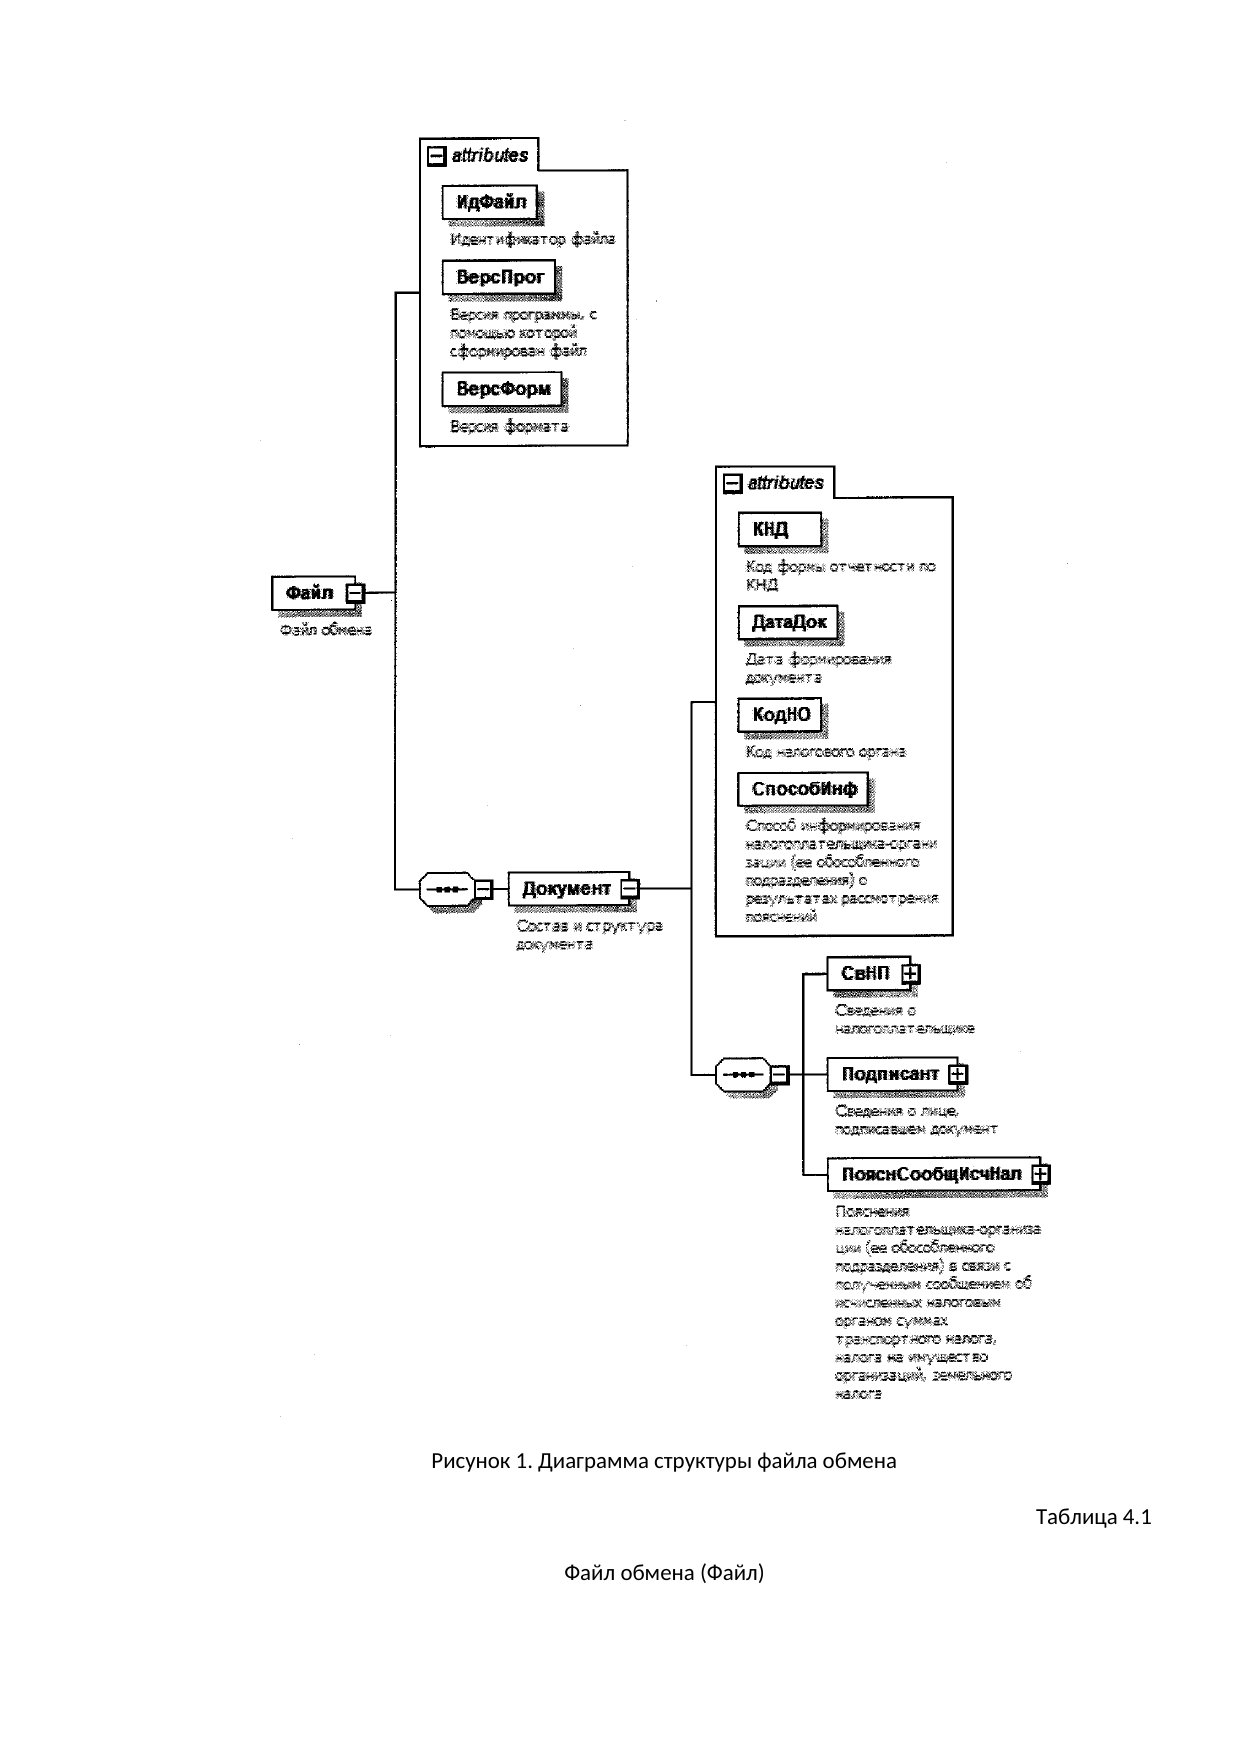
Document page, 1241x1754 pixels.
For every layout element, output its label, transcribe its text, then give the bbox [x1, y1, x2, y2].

text Рисунок 1. Диаграмма структуры файла обмена [177, 1446, 1152, 1474]
text Таблица 4.1 [177, 1502, 1152, 1530]
text Файл обмена (Файл) [177, 1558, 1152, 1586]
picture [256, 118, 1073, 1418]
